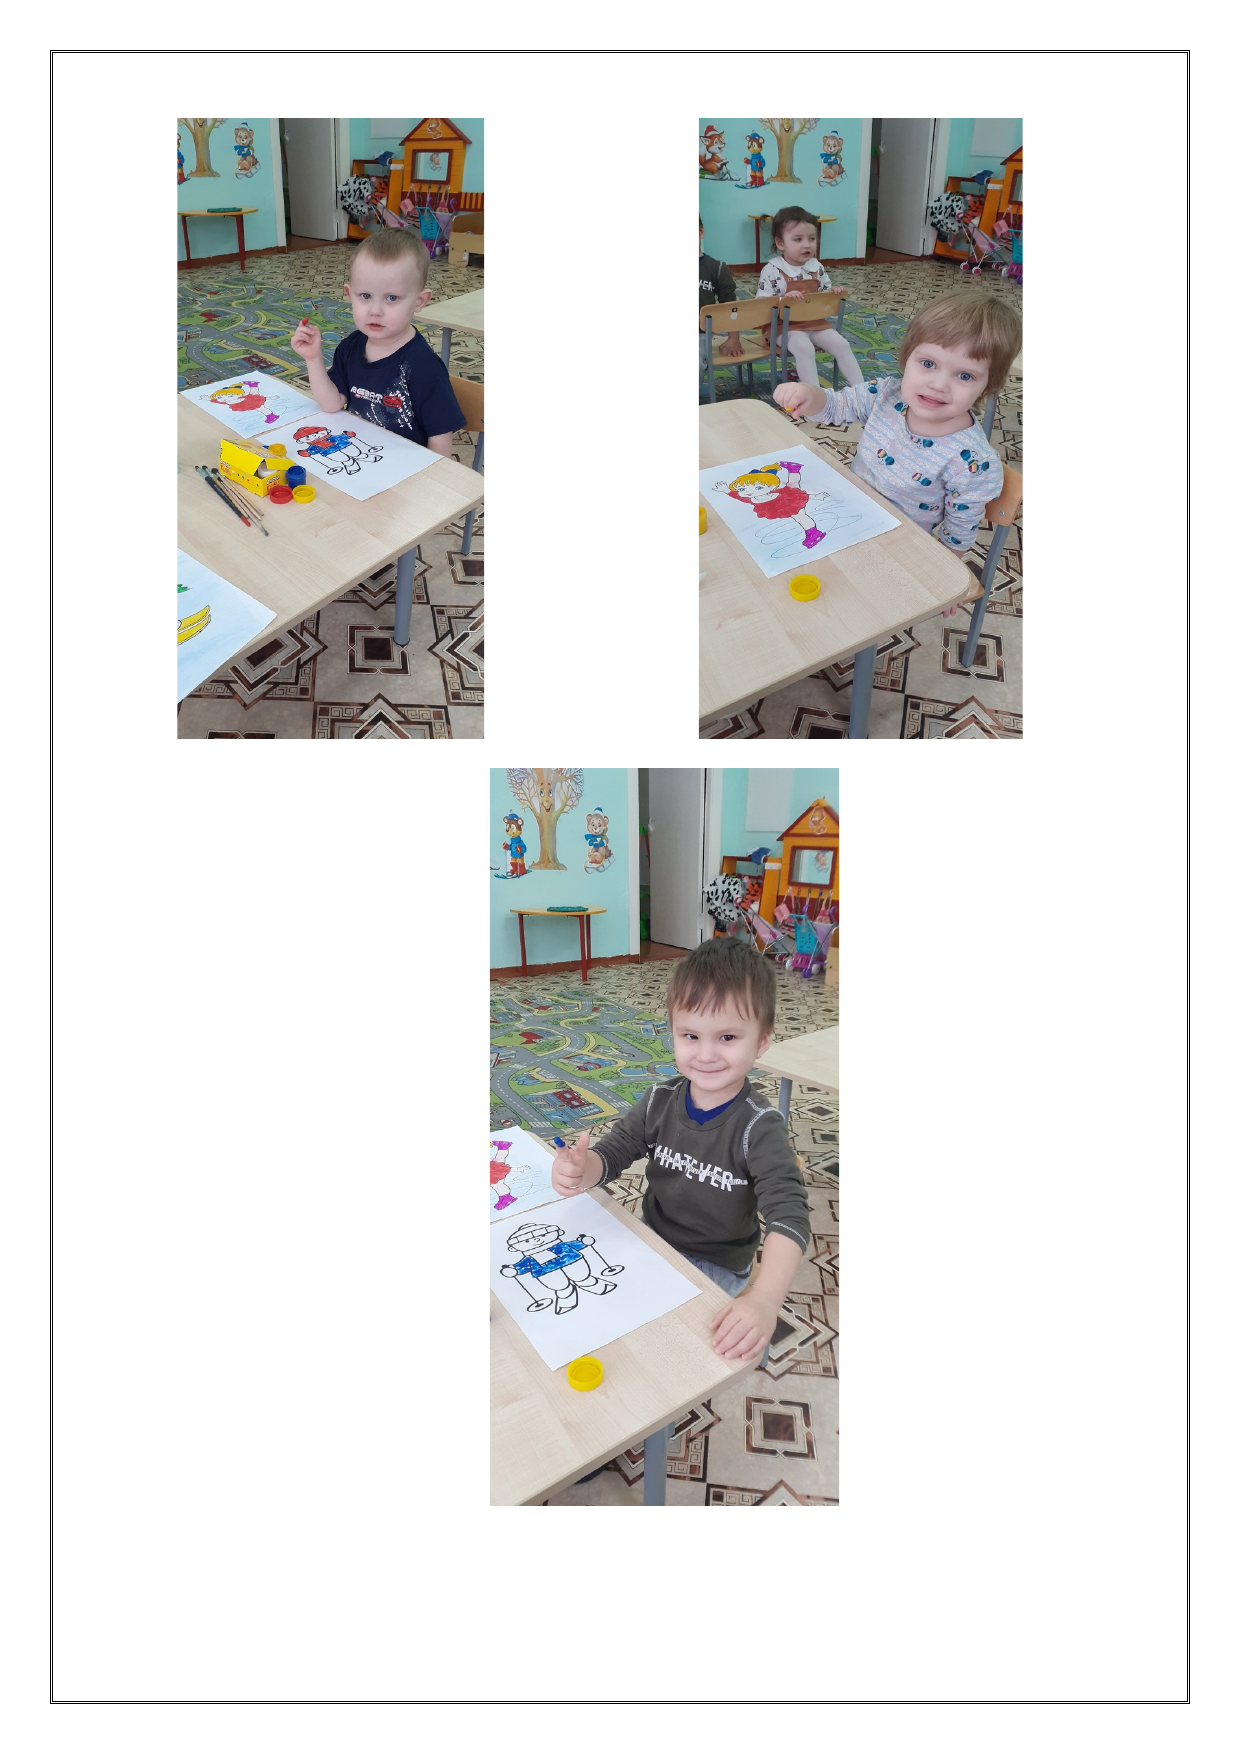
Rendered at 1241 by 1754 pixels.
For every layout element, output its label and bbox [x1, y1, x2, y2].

picture [177, 118, 485, 739]
picture [698, 118, 1023, 739]
picture [489, 768, 840, 1506]
